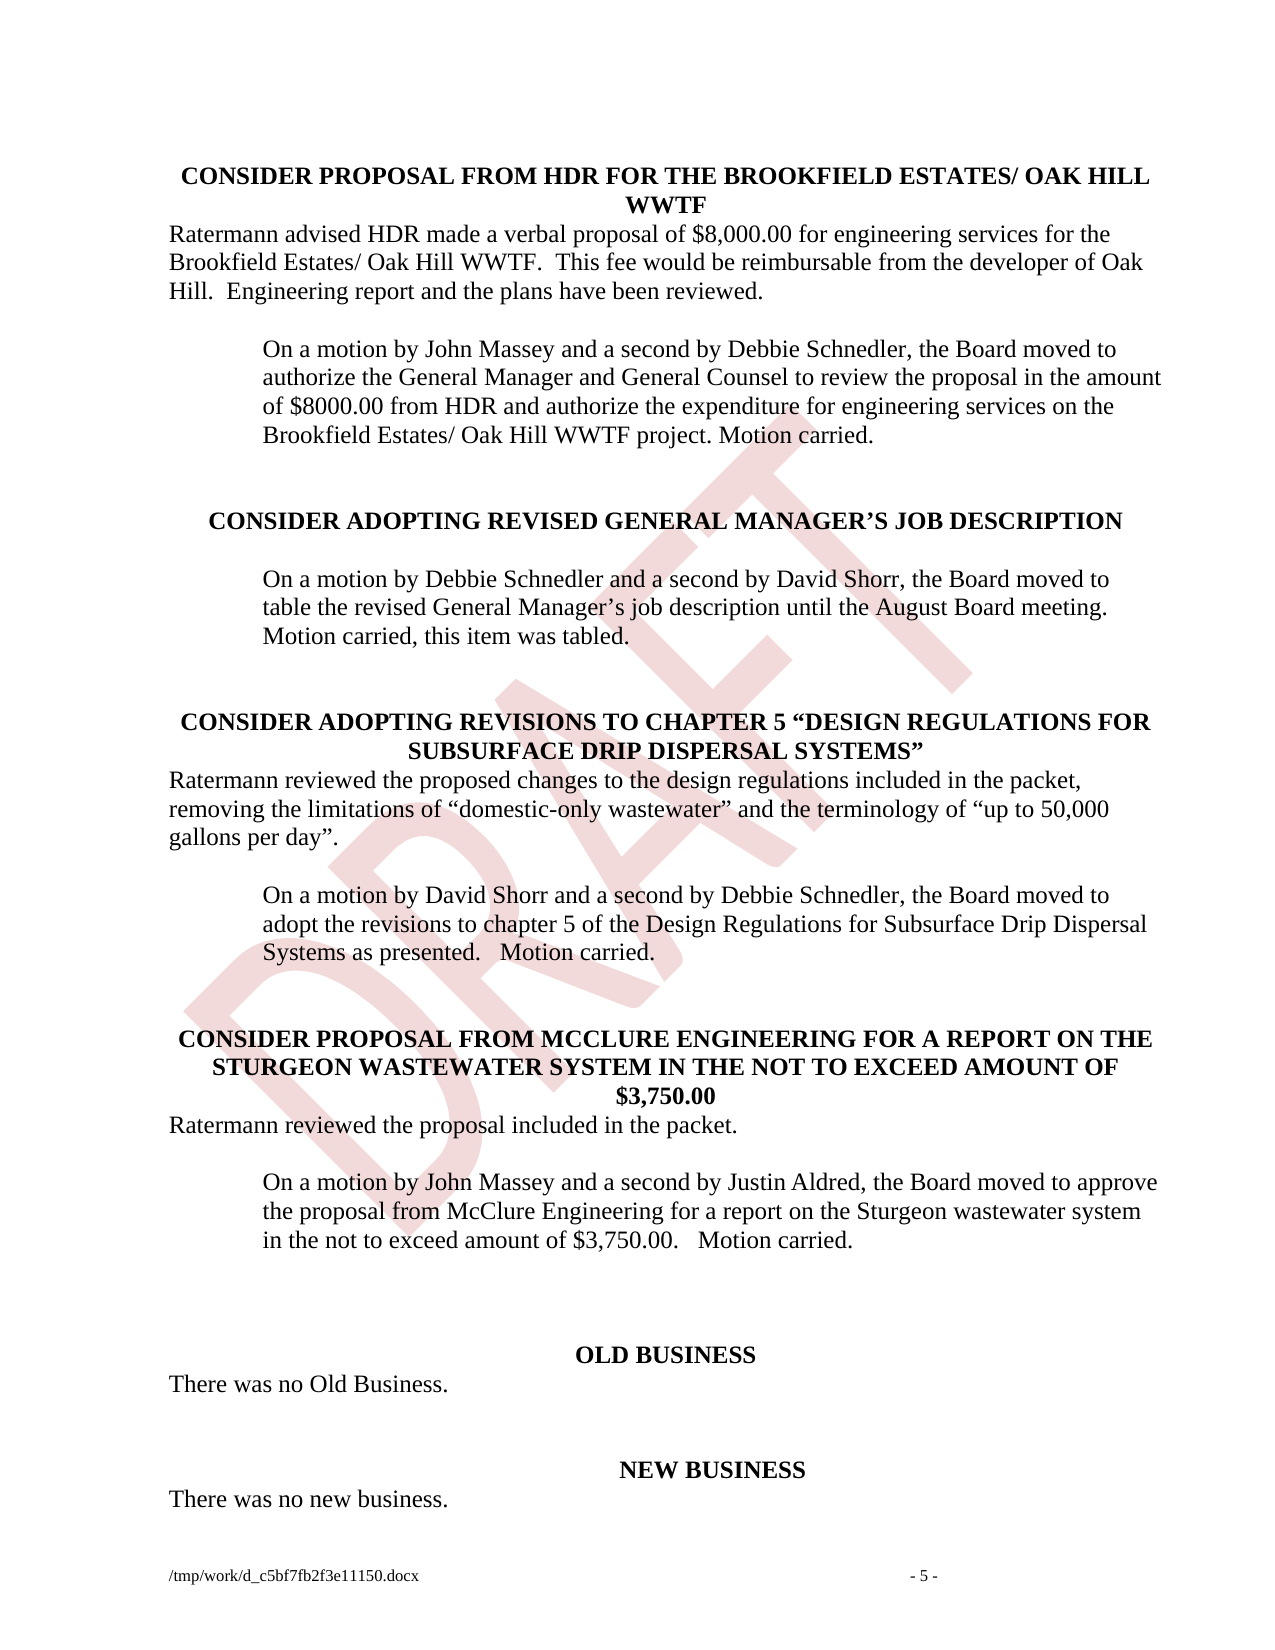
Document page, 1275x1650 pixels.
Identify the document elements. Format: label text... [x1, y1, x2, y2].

text Ratermann reviewed the proposal included in the packet. [169, 1110, 1162, 1139]
text On a motion by David Shorr and a second by Debbie Schnedler, the Board moved to adopt the revisions to chapter 5 of the Design Regulations for Subsurface Drip Dispersal Systems as presented. Motion carried. [262, 880, 1162, 966]
text NEW BUSINESS [262, 1455, 1162, 1484]
text On a motion by Debbie Schnedler and a second by David Shorr, the Board moved to table the revised General Manager’s job description until the August Board meeting. Motion carried, this item was tabled. [262, 564, 1162, 650]
text Ratermann reviewed the proposed changes to the design regulations included in the packet, removing the limitations of “domestic-only wastewater” and the terminology of “up to 50,000 gallons per day”. [169, 765, 1162, 851]
text On a motion by John Massey and a second by Debbie Schnedler, the Board moved to authorize the General Manager and General Counsel to review the proposal in the amount of $8000.00 from HDR and authorize the expenditure for engineering services on the Brookfield Estates/ Oak Hill WWTF project. Motion carried. [262, 334, 1162, 449]
list Ratermann advised HDR made a verbal proposal of $8,000.00 for engineering services for the Brookfield Estates/ Oak Hill WWTF. This fee would be reimbursable from the developer of Oak Hill. Engineering report and the plans have been reviewed. [169, 219, 1162, 305]
text CONSIDER ADOPTING REVISED GENERAL MANAGER’S JOB DESCRIPTION [169, 506, 1162, 535]
list CONSIDER PROPOSAL FROM HDR FOR THE BROOKFIELD ESTATES/ OAK HILL WWTF [169, 161, 1162, 219]
text CONSIDER PROPOSAL FROM MCCLURE ENGINEERING FOR A REPORT ON THE STURGEON WASTEWATER SYSTEM IN THE NOT TO EXCEED AMOUNT OF $3,750.00 [169, 1024, 1162, 1110]
text There was no new business. [169, 1484, 1162, 1512]
text CONSIDER ADOPTING REVISIONS TO CHAPTER 5 “DESIGN REGULATIONS FOR SUBSURFACE DRIP DISPERSAL SYSTEMS” [169, 707, 1162, 765]
text On a motion by John Massey and a second by Justin Aldred, the Board moved to approve the proposal from McClure Engineering for a report on the Sturgeon wastewater system in the not to exceed amount of $3,750.00. Motion carried. [262, 1167, 1162, 1254]
text OLD BUSINESS [169, 1340, 1162, 1369]
text There was no Old Business. [169, 1369, 1162, 1397]
